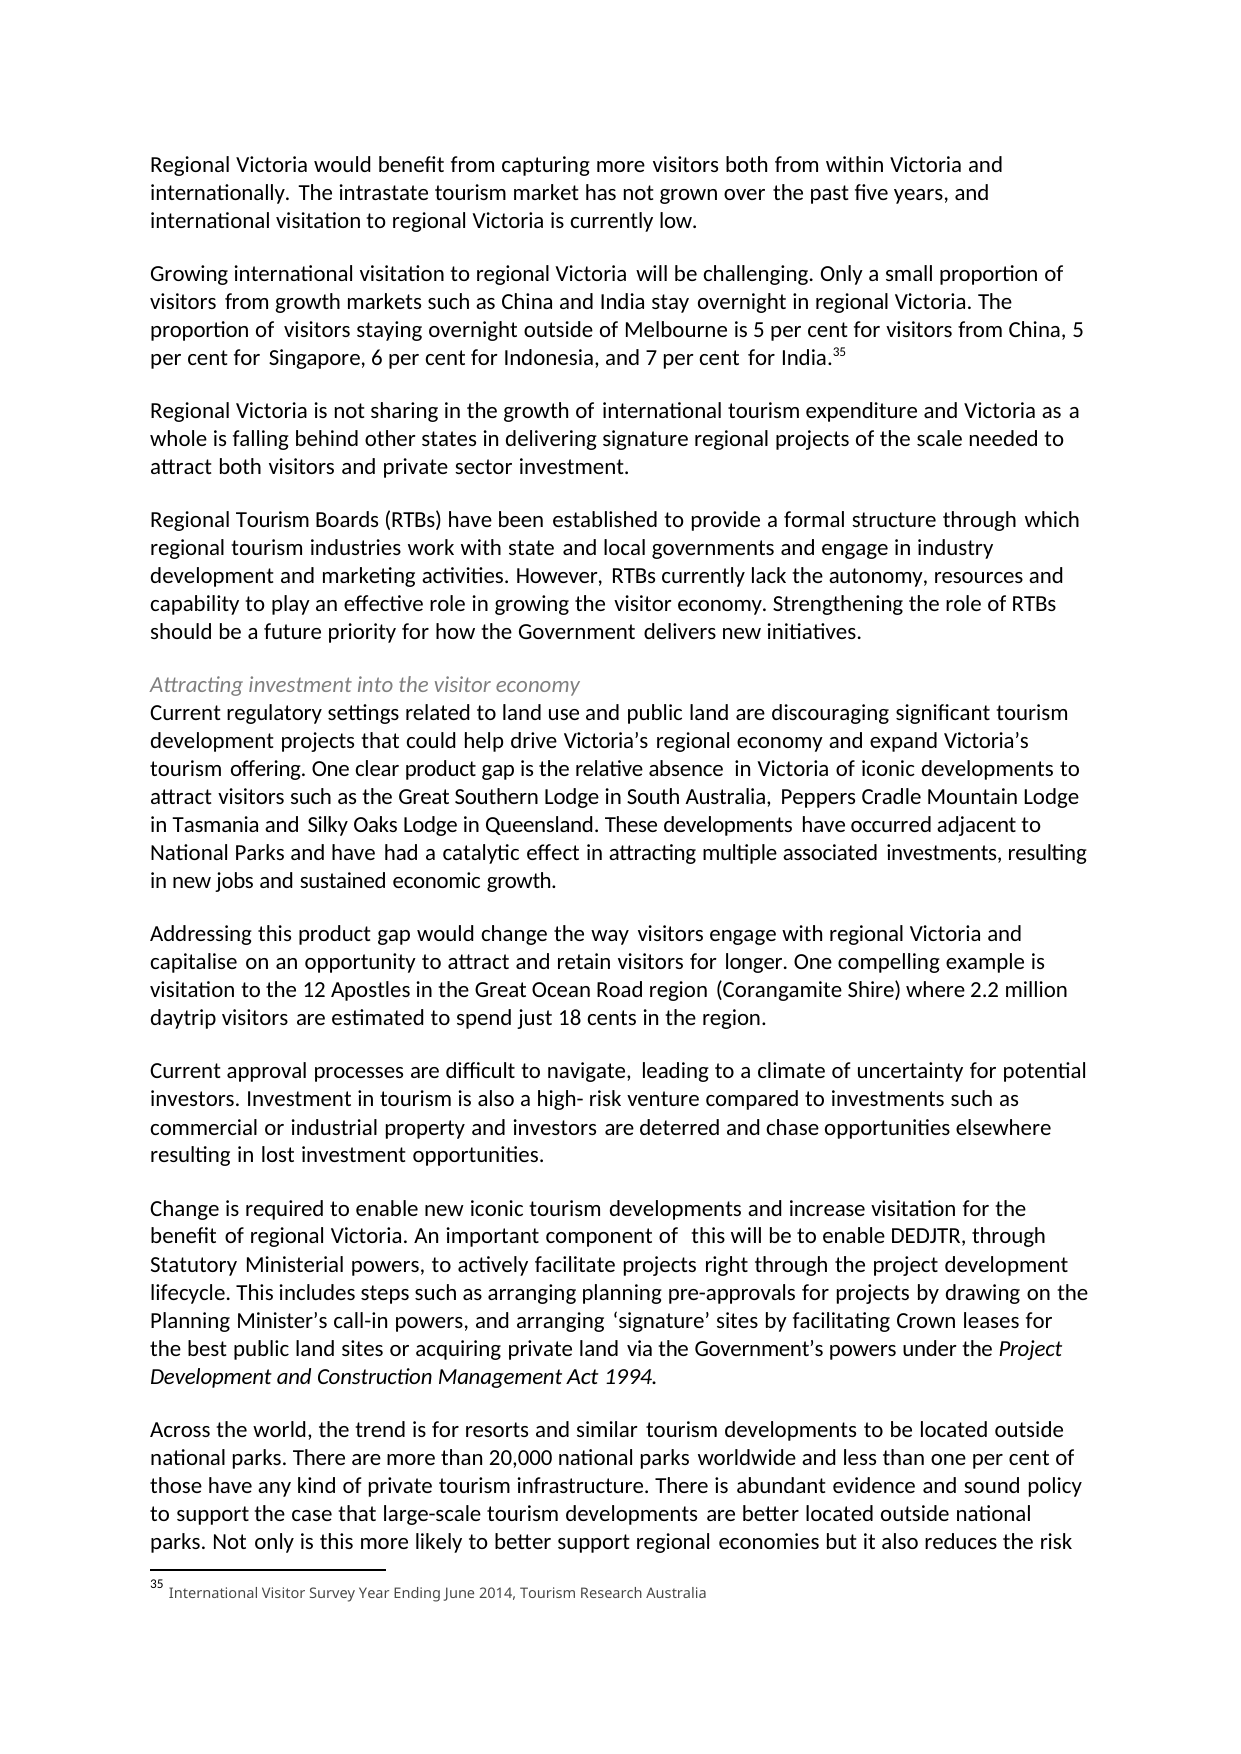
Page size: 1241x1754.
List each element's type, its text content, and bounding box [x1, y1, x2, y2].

text Current regulatory settings related to land use and public land are discouraging significant tourism development projects that could help drive Victoria’s regional economy and expand Victoria’s tourism offering. One clear product gap is the relative absence in Victoria of iconic developments to attract visitors such as the Great Southern Lodge in South Australia, Peppers Cradle Mountain Lodge in Tasmania and Silky Oaks Lodge in Queensland. These developments have occurred adjacent to National Parks and have had a catalytic effect in attracting multiple associated investments, resulting in new jobs and sustained economic growth. [150, 698, 1090, 894]
text Regional Victoria would benefit from capturing more visitors both from within Victoria and internationally. The intrastate tourism market has not grown over the past five years, and international visitation to regional Victoria is currently low. [150, 150, 1090, 234]
text Attracting investment into the visitor economy [150, 670, 1090, 698]
text Regional Tourism Boards (RTBs) have been established to provide a formal structure through which regional tourism industries work with state and local governments and engage in industry development and marketing activities. However, RTBs currently lack the autonomy, resources and capability to play an effective role in growing the visitor economy. Strengthening the role of RTBs should be a future priority for how the Government delivers new initiatives. [150, 505, 1090, 645]
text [150, 1415, 1090, 1555]
text Current approval processes are difficult to navigate, leading to a climate of uncertainty for potential investors. Investment in tourism is also a high- risk venture compared to investments such as commercial or industrial property and investors are deterred and chase opportunities elsewhere resulting in lost investment opportunities. [150, 1057, 1090, 1169]
text Change is required to enable new iconic tourism developments and increase visitation for the benefit of regional Victoria. An important component of this will be to enable DEDJTR, through Statutory Ministerial powers, to actively facilitate projects right through the project development lifecycle. This includes steps such as arranging planning pre-approvals for projects by drawing on the Planning Minister’s call-in powers, and arranging ‘signature’ sites by facilitating Crown leases for the best public land sites or acquiring private land via the Government’s powers under the Project Development and Construction Management Act 1994. [150, 1194, 1090, 1390]
text Regional Victoria is not sharing in the growth of international tourism expenditure and Victoria as a whole is falling behind other states in delivering signature regional projects of the scale needed to attract both visitors and private sector investment. [150, 396, 1090, 480]
text Addressing this product gap would change the way visitors engage with regional Victoria and capitalise on an opportunity to attract and retain visitors for longer. One compelling example is visitation to the 12 Apostles in the Great Ocean Road region (Corangamite Shire) where 2.2 million daytrip visitors are estimated to spend just 18 cents in the region. [150, 919, 1090, 1032]
text Growing international visitation to regional Victoria will be challenging. Only a small proportion of visitors from growth markets such as China and India stay overnight in regional Victoria. The proportion of visitors staying overnight outside of Melbourne is 5 per cent for visitors from China, 5 per cent for Singapore, 6 per cent for Indonesia, and 7 per cent for India. [150, 259, 1090, 371]
